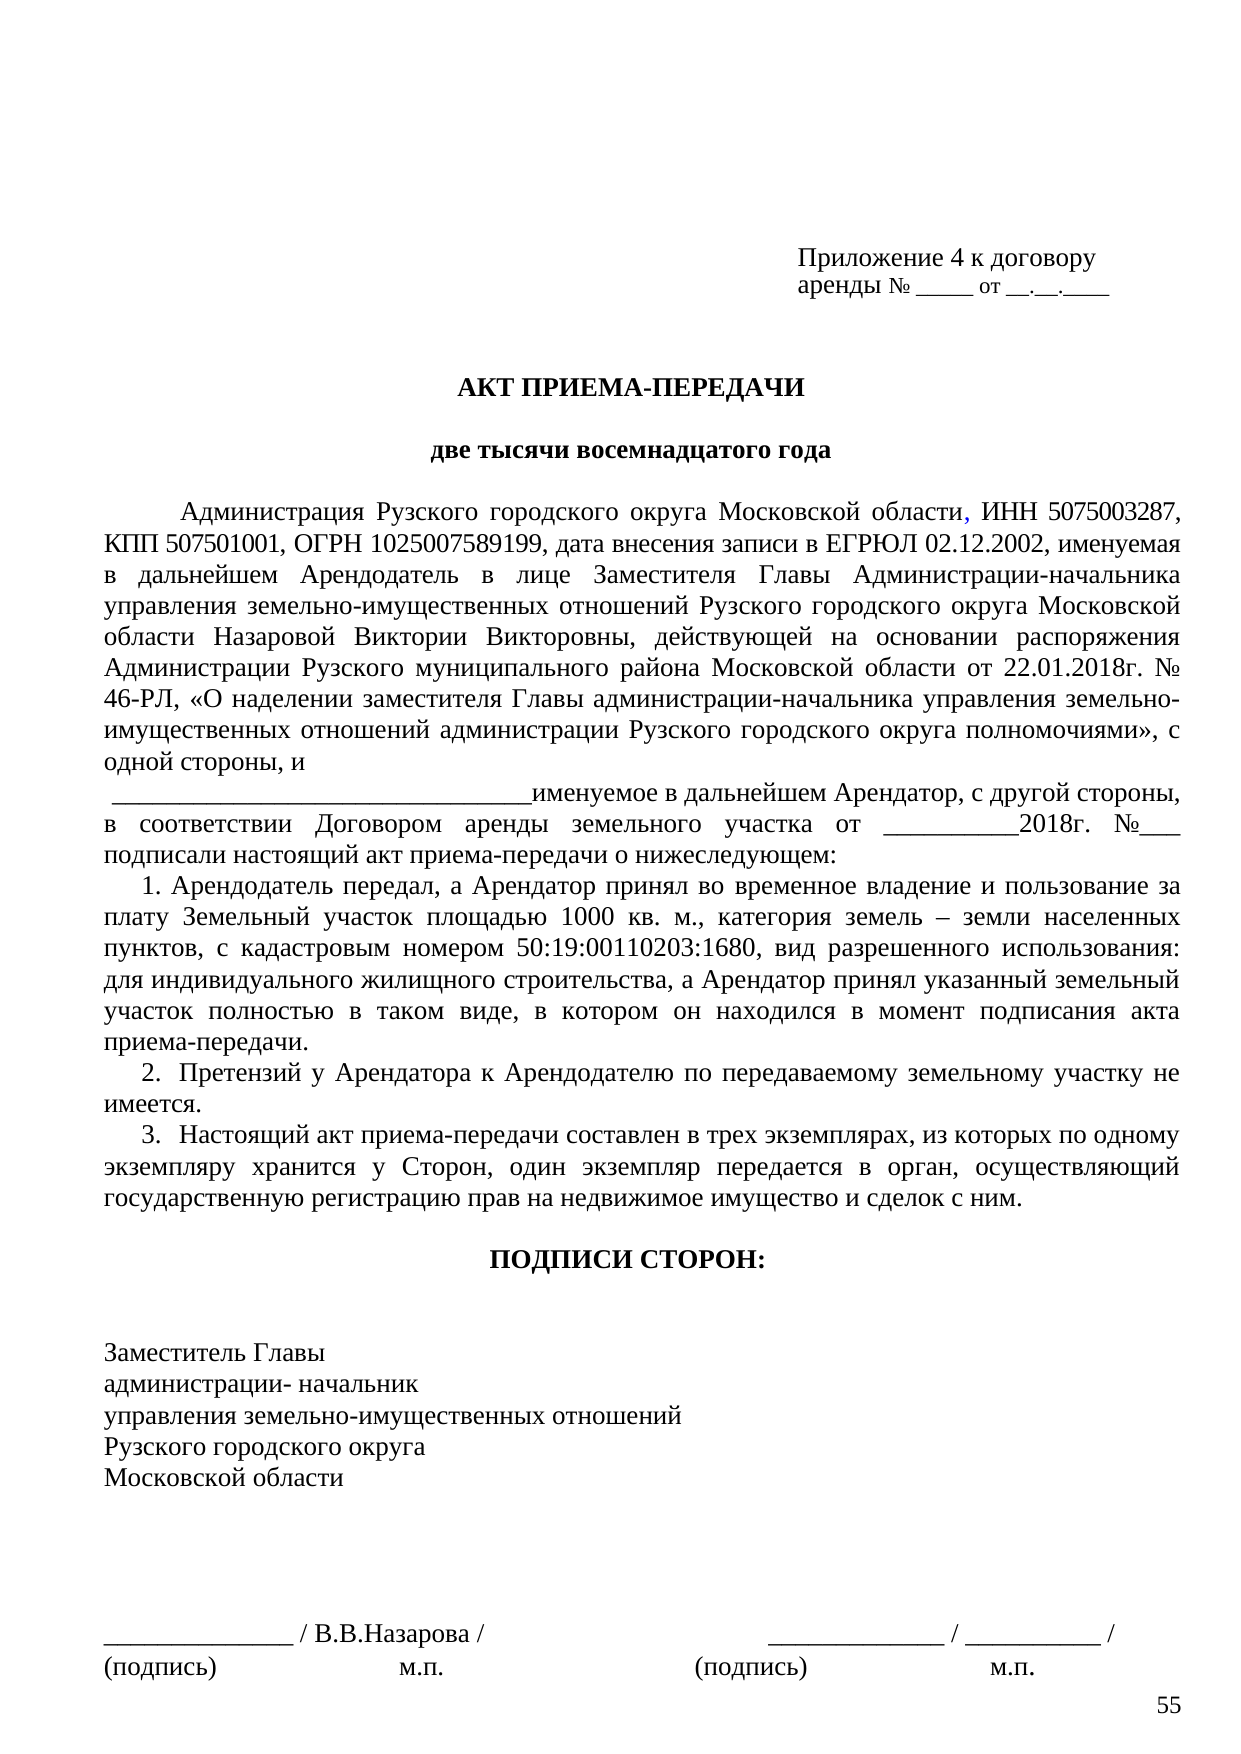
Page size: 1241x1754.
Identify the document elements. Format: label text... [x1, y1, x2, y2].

text Заместитель Главы [103, 1336, 1196, 1368]
text две тысячи восемнадцатого года [103, 433, 1152, 464]
list Претензий у Арендатора к Арендодателю по передаваемому земельному участку не имеется. [103, 1056, 1181, 1118]
text администрации- начальник [103, 1368, 1196, 1399]
text _______________________________именуемое в дальнейшем Арендатор, с другой стороны, в соответствии Договором аренды земельного участка от __________2018г. №___ подписали настоящий акт приема-передачи о нижеследующем: [103, 776, 1181, 869]
text Приложение 4 к договору аренды № _____ от __.__.____ [797, 244, 1181, 298]
text Московской области [103, 1461, 1181, 1492]
list Настоящий акт приема-передачи составлен в трех экземплярах, из которых по одному экземпляру хранится у Сторон, один экземпляр передается в орган, осуществляющий государственную регистрацию прав на недвижимое имущество и сделок с ним. [103, 1118, 1181, 1212]
text ПОДПИСИ СТОРОН: [103, 1243, 1152, 1274]
text (подпись) м.п. (подпись) м.п. [103, 1648, 1152, 1681]
title АКТ ПРИЕМА-ПЕРЕДАЧИ [103, 371, 1152, 402]
text 1. Арендодатель передал, а Арендатор принял во временное владение и пользование за плату Земельный участок площадью 1000 кв. м., категория земель – земли населенных пунктов, с кадастровым номером 50:19:00110203:1680, вид разрешенного использования: для индивидуального жилищного строительства, а Арендатор принял указанный земельный участок полностью в таком виде, в котором он находился в момент подписания акта приема-передачи. [103, 869, 1181, 1056]
text Администрация Рузского городского округа Московской области, ИНН 5075003287, КПП 507501001, ОГРН 1025007589199, дата внесения записи в ЕГРЮЛ 02.12.2002, именуемая в дальнейшем Арендодатель в лице Заместителя Главы Администрации-начальника управления земельно-имущественных отношений Рузского городского округа Московской области Назаровой Виктории Викторовны, действующей на основании распоряжения Администрации Рузского муниципального района Московской области от 22.01.2018г. № 46-РЛ, «О наделении заместителя Главы администрации-начальника управления земельно-имущественных отношений администрации Рузского городского округа полномочиями», с одной стороны, и [103, 496, 1181, 776]
text Рузского городского округа [103, 1430, 1196, 1461]
text управления земельно-имущественных отношений [103, 1399, 1196, 1430]
text ______________ / В.В.Назарова / _____________ / __________ / [103, 1617, 1152, 1648]
